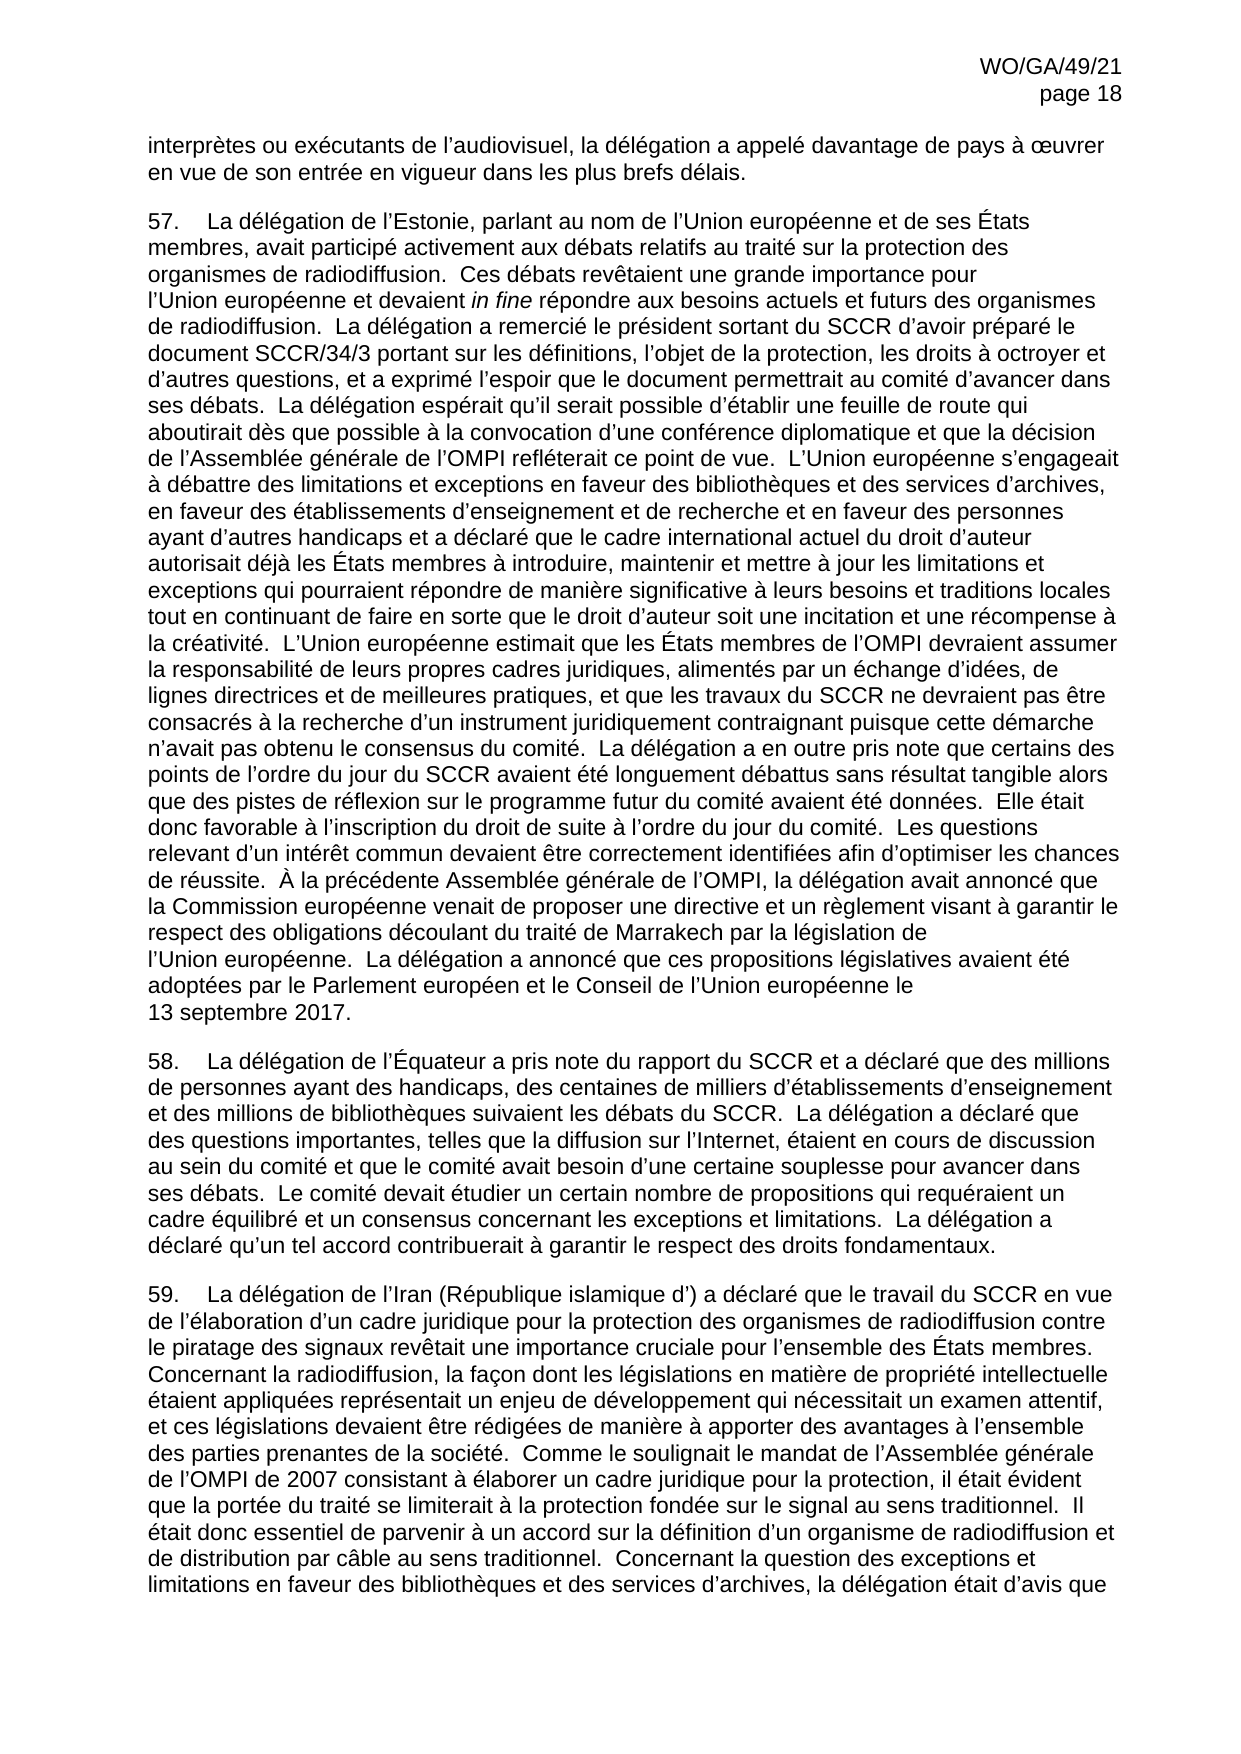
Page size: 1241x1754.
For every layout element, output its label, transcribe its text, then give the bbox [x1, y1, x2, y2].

text La délégation de l’Équateur a pris note du rapport du SCCR et a déclaré que des millions de personnes ayant des handicaps, des centaines de milliers d’établissements d’enseignement et des millions de bibliothèques suivaient les débats du SCCR. La délégation a déclaré que des questions importantes, telles que la diffusion sur l’Internet, étaient en cours de discussion au sein du comité et que le comité avait besoin d’une certaine souplesse pour avancer dans ses débats. Le comité devait étudier un certain nombre de propositions qui requéraient un cadre équilibré et un consensus concernant les exceptions et limitations. La délégation a déclaré qu’un tel accord contribuerait à garantir le respect des droits fondamentaux. [148, 1048, 1122, 1258]
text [148, 1281, 1122, 1598]
text La délégation de l’Estonie, parlant au nom de l’Union européenne et de ses États membres, avait participé activement aux débats relatifs au traité sur la protection des organismes de radiodiffusion. Ces débats revêtaient une grande importance pour l’Union européenne et devaient in fine répondre aux besoins actuels et futurs des organismes de radiodiffusion. La délégation a remercié le président sortant du SCCR d’avoir préparé le document SCCR/34/3 portant sur les définitions, l’objet de la protection, les droits à octroyer et d’autres questions, et a exprimé l’espoir que le document permettrait au comité d’avancer dans ses débats. La délégation espérait qu’il serait possible d’établir une feuille de route qui aboutirait dès que possible à la convocation d’une conférence diplomatique et que la décision de l’Assemblée générale de l’OMPI refléterait ce point de vue. L’Union européenne s’engageait à débattre des limitations et exceptions en faveur des bibliothèques et des services d’archives, en faveur des établissements d’enseignement et de recherche et en faveur des personnes ayant d’autres handicaps et a déclaré que le cadre international actuel du droit d’auteur autorisait déjà les États membres à introduire, maintenir et mettre à jour les limitations et exceptions qui pourraient répondre de manière significative à leurs besoins et traditions locales tout en continuant de faire en sorte que le droit d’auteur soit une incitation et une récompense à la créativité. L’Union européenne estimait que les États membres de l’OMPI devraient assumer la responsabilité de leurs propres cadres juridiques, alimentés par un échange d’idées, de lignes directrices et de meilleures pratiques, et que les travaux du SCCR ne devraient pas être consacrés à la recherche d’un instrument juridiquement contraignant puisque cette démarche n’avait pas obtenu le consensus du comité. La délégation a en outre pris note que certains des points de l’ordre du jour du SCCR avaient été longuement débattus sans résultat tangible alors que des pistes de réflexion sur le programme futur du comité avaient été données. Elle était donc favorable à l’inscription du droit de suite à l’ordre du jour du comité. Les questions relevant d’un intérêt commun devaient être correctement identifiées afin d’optimiser les chances de réussite. À la précédente Assemblée générale de l’OMPI, la délégation avait annoncé que la Commission européenne venait de proposer une directive et un règlement visant à garantir le respect des obligations découlant du traité de Marrakech par la législation de l’Union européenne. La délégation a annoncé que ces propositions législatives avaient été adoptées par le Parlement européen et le Conseil de l’Union européenne le 13 septembre 2017. [148, 208, 1122, 1025]
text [148, 132, 1122, 185]
